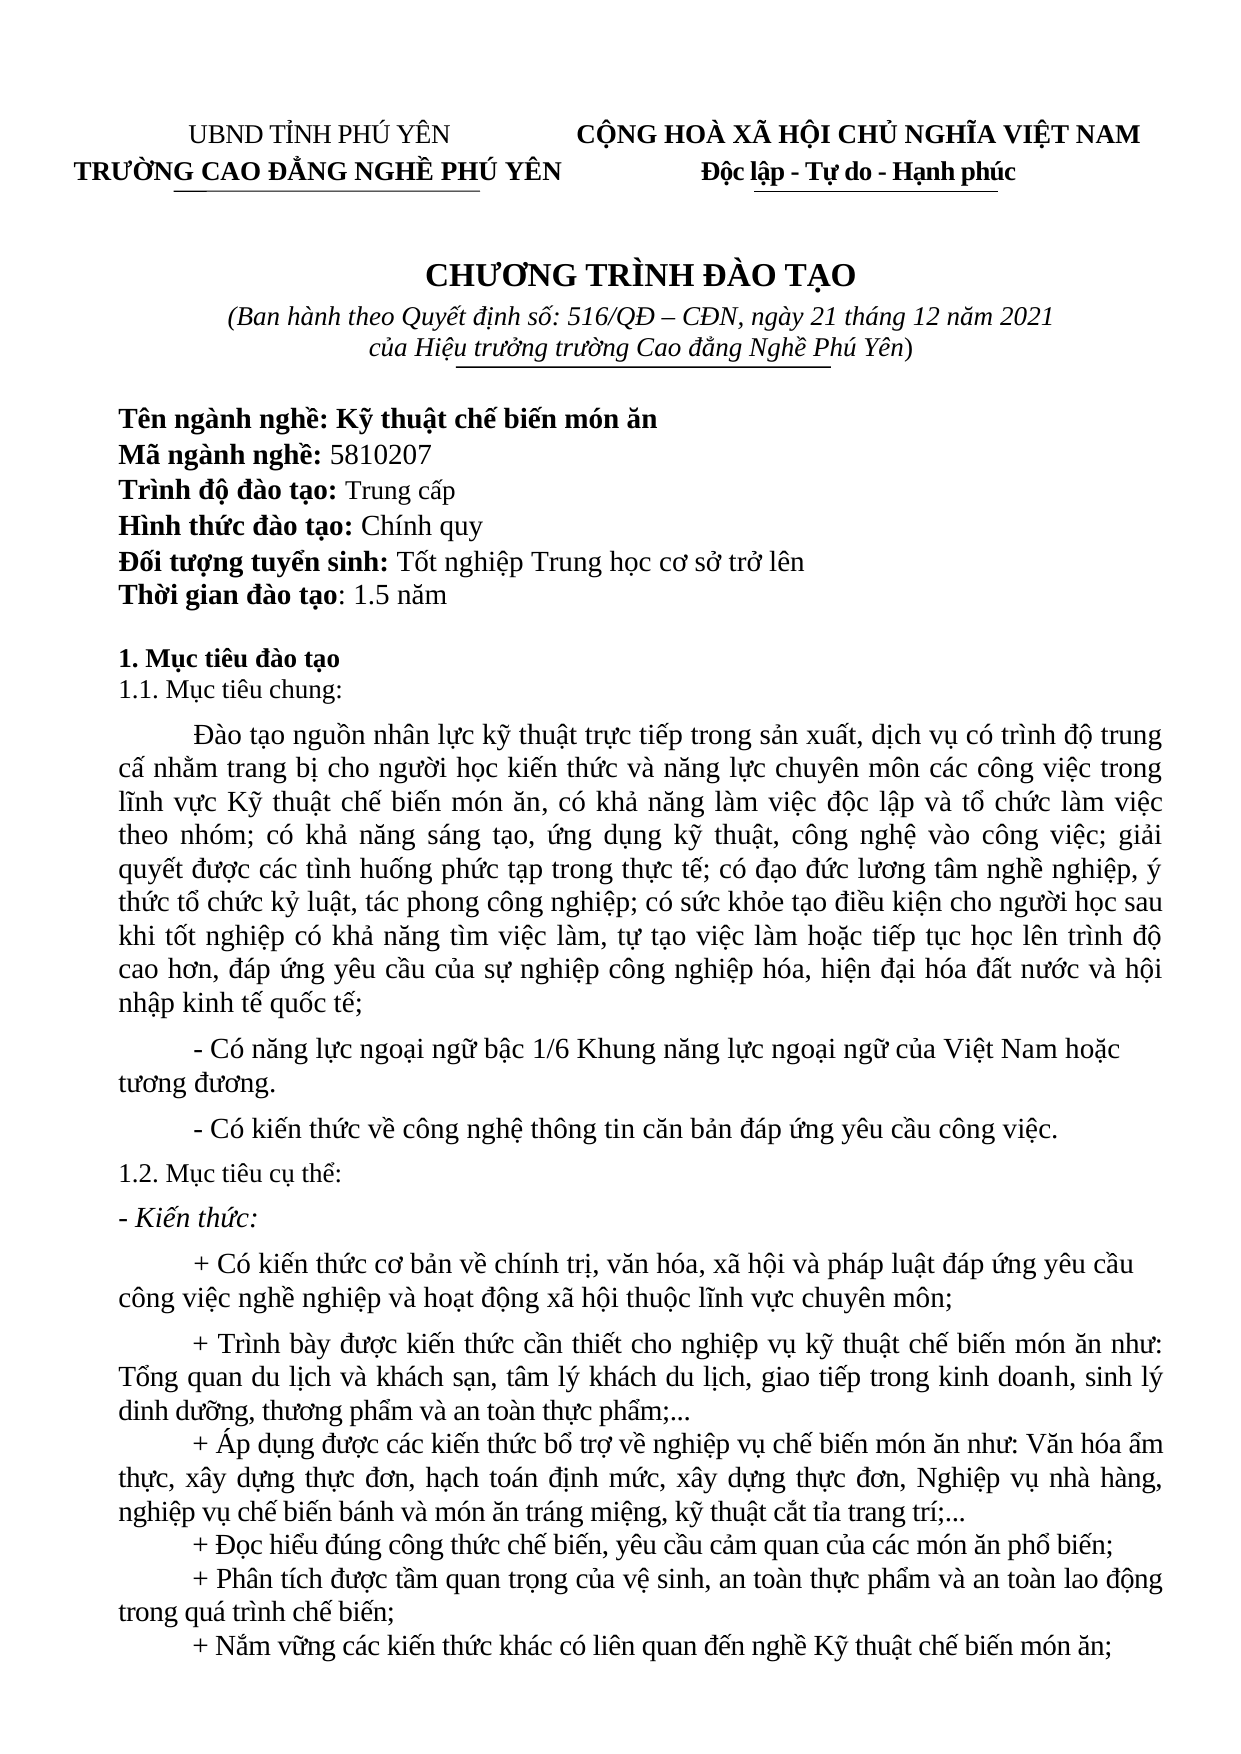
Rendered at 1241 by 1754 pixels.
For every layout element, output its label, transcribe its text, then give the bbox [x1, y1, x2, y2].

text Đối tượng tuyển sinh: Tốt nghiệp Trung học cơ sở trở lên [118, 544, 1163, 577]
table_header UBND TỈNH PHÚ YÊN TRƯỜNG CAO ĐẲNG NGHỀ PHÚ YÊN [70, 118, 569, 230]
text Đào tạo nguồn nhân lực kỹ thuật trực tiếp trong sản xuất, dịch vụ có trình độ trung cấ nhằm trang bị cho người học kiến thức và năng lực chuyên môn các công việc trong lĩnh vực Kỹ thuật chế biến món ăn, có khả năng làm việc độc lập và tổ chức làm việc theo nhóm; có khả năng sáng tạo, ứng dụng kỹ thuật, công nghệ vào công việc; giải quyết được các tình huống phức tạp trong thực tế; có đạo đức lương tâm nghề nghiệp, ý thức tổ chức kỷ luật, tác phong công nghiệp; có sức khỏe tạo điều kiện cho người học sau khi tốt nghiệp có khả năng tìm việc làm, tự tạo việc làm hoặc tiếp tục học lên trình độ cao hơn, đáp ứng yêu cầu của sự nghiệp công nghiệp hóa, hiện đại hóa đất nước và hội nhập kinh tế quốc tế; [118, 717, 1163, 1019]
text 1.1. Mục tiêu chung: [118, 673, 1163, 704]
table_header CỘNG HOÀ XÃ HỘI CHỦ NGHĨA VIỆT NAM Độc lập - Tự do - Hạnh phúc [569, 118, 1148, 230]
text 1.2. Mục tiêu cụ thể: [118, 1157, 1163, 1188]
text + Áp dụng được các kiến thức bổ trợ về nghiệp vụ chế biến món ăn như: Văn hóa ẩm thực, xây dựng thực đơn, hạch toán định mức, xây dựng thực đơn, Nghiệp vụ nhà hàng, nghiệp vụ chế biến bánh và món ăn tráng miệng, kỹ thuật cắt tỉa trang trí;... [118, 1427, 1163, 1527]
subtitle CHƯƠNG TRÌNH ĐÀO TẠO [118, 255, 1163, 293]
text Hình thức đào tạo: Chính quy [118, 508, 1163, 542]
text (Ban hành theo Quyết định số: 516/QĐ – CĐN, ngày 21 tháng 12 năm 2021 [118, 299, 1163, 331]
text + Trình bày được kiến thức cần thiết cho nghiệp vụ kỹ thuật chế biến món ăn như: Tổng quan du lịch và khách sạn, tâm lý khách du lịch, giao tiếp trong kinh doanh, sinh lý dinh dưỡng, thương phẩm và an toàn thực phẩm;... [118, 1326, 1163, 1427]
text Trình độ đào tạo: Trung cấp [118, 472, 1163, 506]
text của Hiệu trưởng trường Cao đẳng Nghề Phú Yên) [118, 331, 1163, 362]
text + Đọc hiểu đúng công thức chế biến, yêu cầu cảm quan của các món ăn phổ biến; [118, 1527, 1163, 1561]
text - Có kiến thức về công nghệ thông tin căn bản đáp ứng yêu cầu công việc. [118, 1111, 1163, 1144]
text 1. Mục tiêu đào tạo [118, 642, 1163, 673]
text + Nắm vững các kiến thức khác có liên quan đến nghề Kỹ thuật chế biến món ăn; [118, 1628, 1163, 1661]
text Mã ngành nghề: 5810207 [118, 437, 1163, 470]
text + Có kiến thức cơ bản về chính trị, văn hóa, xã hội và pháp luật đáp ứng yêu cầu công việc nghề nghiệp và hoạt động xã hội thuộc lĩnh vực chuyên môn; [118, 1246, 1163, 1313]
text Thời gian đào tạo: 1.5 năm [118, 577, 1163, 611]
text - Kiến thức: [118, 1200, 1163, 1234]
text - Có năng lực ngoại ngữ bậc 1/6 Khung năng lực ngoại ngữ của Việt Nam hoặc tương đương. [118, 1031, 1163, 1098]
text Tên ngành nghề: Kỹ thuật chế biến món ăn [118, 401, 1163, 435]
text + Phân tích được tầm quan trọng của vệ sinh, an toàn thực phẩm và an toàn lao động trong quá trình chế biến; [118, 1561, 1163, 1628]
